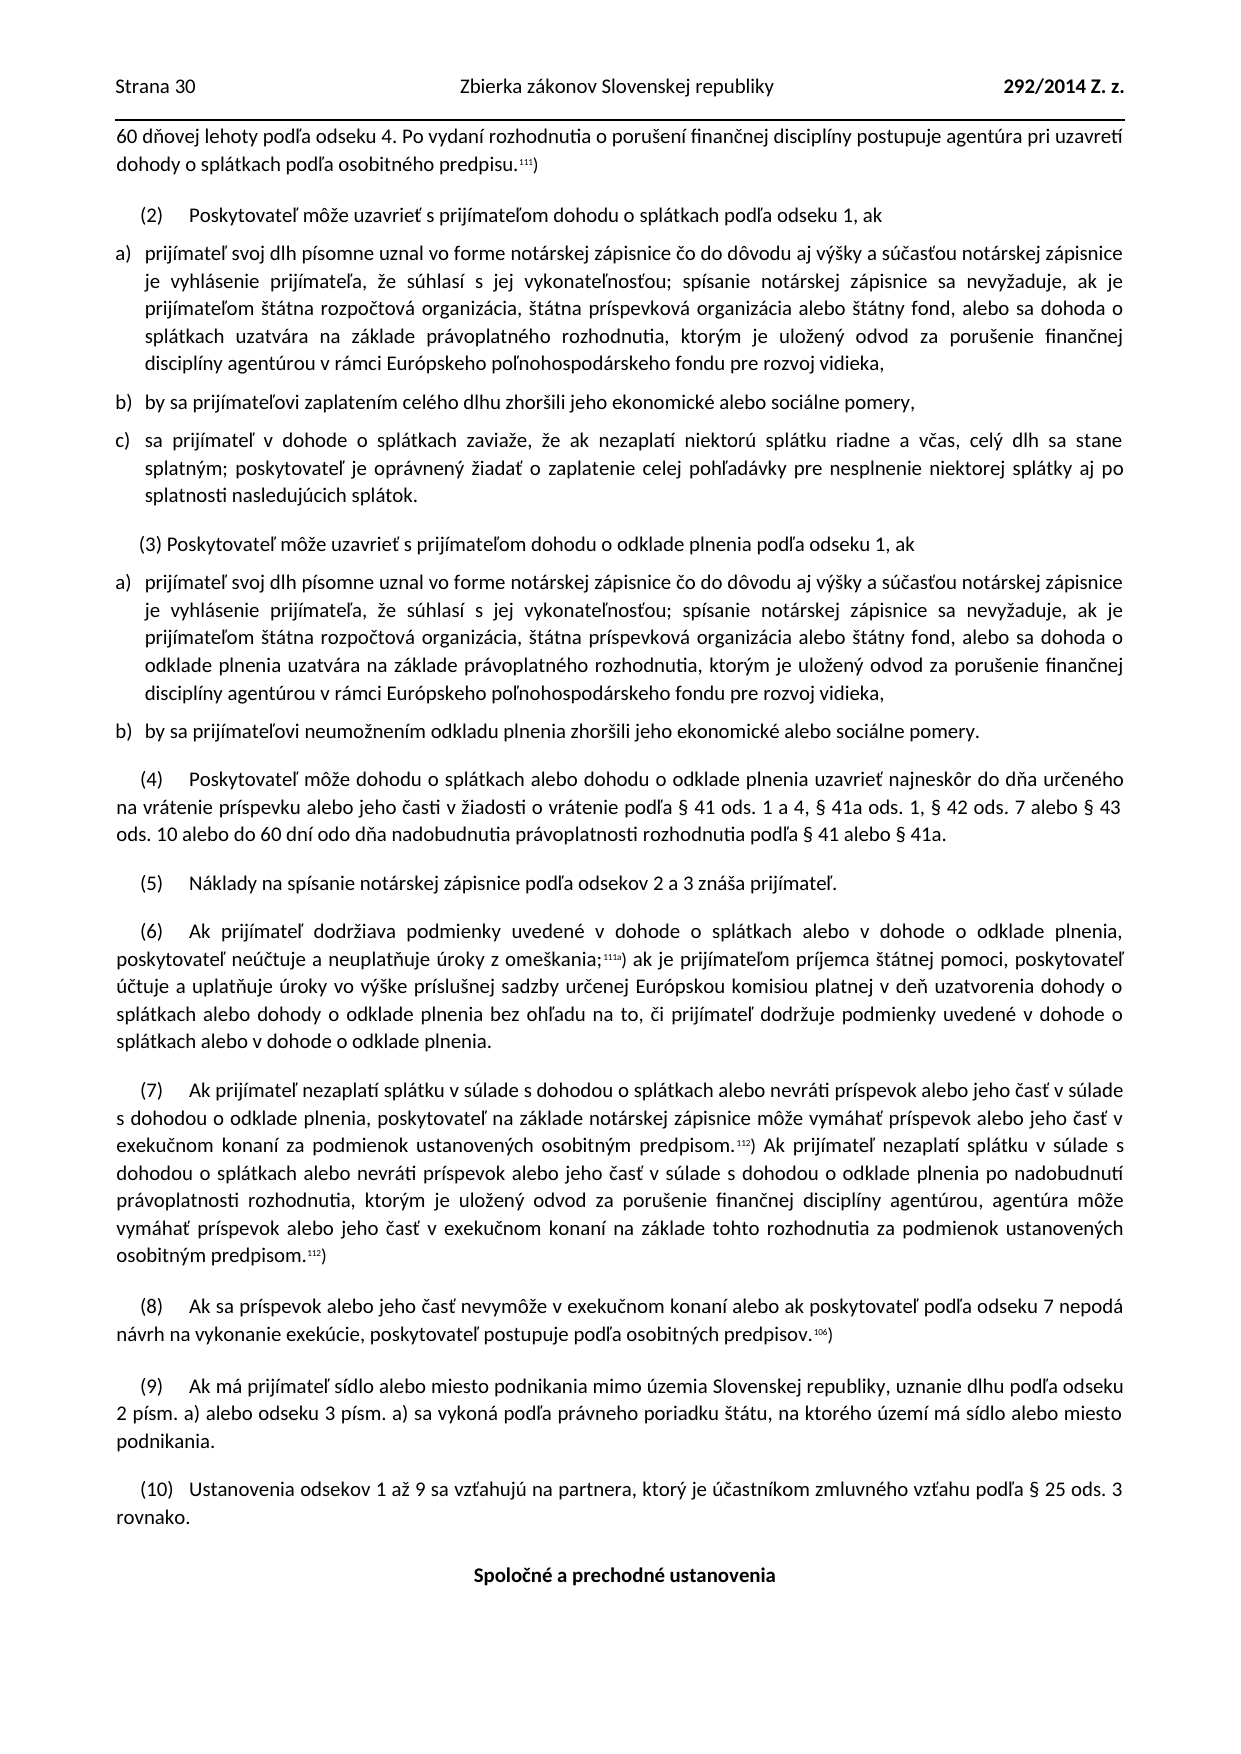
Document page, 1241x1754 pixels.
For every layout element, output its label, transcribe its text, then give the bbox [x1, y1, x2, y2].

list Náklady na spísanie notárskej zápisnice podľa odsekov 2 a 3 znáša prijímateľ. [116, 870, 1125, 895]
list prijímateľ svoj dlh písomne uznal vo forme notárskej zápisnice čo do dôvodu aj výšky a súčasťou notárskej zápisnice je vyhlásenie prijímateľa, že súhlasí s jej vykonateľnosťou; spísanie notárskej zápisnice sa nevyžaduje, ak je prijímateľom štátna rozpočtová organizácia, štátna príspevková organizácia alebo štátny fond, alebo sa dohoda o splátkach uzatvára na základe právoplatného rozhodnutia, ktorým je uložený odvod za porušenie finančnej disciplíny agentúrou v rámci Európskeho poľnohospodárskeho fondu pre rozvoj vidieka, [115, 240, 1125, 376]
list Poskytovateľ môže dohodu o splátkach alebo dohodu o odklade plnenia uzavrieť najneskôr do dňa určeného na vrátenie príspevku alebo jeho časti v žiadosti o vrátenie podľa § 41 ods. 1 a 4, § 41a ods. 1, § 42 ods. 7 alebo § 43 ods. 10 alebo do 60 dní odo dňa nadobudnutia právoplatnosti rozhodnutia podľa § 41 alebo § 41a. [116, 766, 1125, 847]
list prijímateľ svoj dlh písomne uznal vo forme notárskej zápisnice čo do dôvodu aj výšky a súčasťou notárskej zápisnice je vyhlásenie prijímateľa, že súhlasí s jej vykonateľnosťou; spísanie notárskej zápisnice sa nevyžaduje, ak je prijímateľom štátna rozpočtová organizácia, štátna príspevková organizácia alebo štátny fond, alebo sa dohoda o odklade plnenia uzatvára na základe právoplatného rozhodnutia, ktorým je uložený odvod za porušenie finančnej disciplíny agentúrou v rámci Európskeho poľnohospodárskeho fondu pre rozvoj vidieka, [115, 569, 1125, 705]
list Ak sa príspevok alebo jeho časť nevymôže v exekučnom konaní alebo ak poskytovateľ podľa odseku 7 nepodá návrh na vykonanie exekúcie, poskytovateľ postupuje podľa osobitných predpisov.106) [116, 1293, 1125, 1347]
list Poskytovateľ môže uzavrieť s prijímateľom dohodu o splátkach podľa odseku 1, ak [116, 202, 1125, 227]
list Ak má prijímateľ sídlo alebo miesto podnikania mimo územia Slovenskej republiky, uznanie dlhu podľa odseku 2 písm. a) alebo odseku 3 písm. a) sa vykoná podľa právneho poriadku štátu, na ktorého území má sídlo alebo miesto podnikania. [116, 1373, 1125, 1453]
list by sa prijímateľovi zaplatením celého dlhu zhoršili jeho ekonomické alebo sociálne pomery, [115, 389, 1125, 414]
text Spoločné a prechodné ustanovenia [156, 1562, 1093, 1587]
text (3) Poskytovateľ môže uzavrieť s prijímateľom dohodu o odklade plnenia podľa odseku 1, ak [139, 531, 1125, 556]
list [116, 101, 1125, 176]
list Ak prijímateľ nezaplatí splátku v súlade s dohodou o splátkach alebo nevráti príspevok alebo jeho časť v súlade s dohodou o odklade plnenia, poskytovateľ na základe notárskej zápisnice môže vymáhať príspevok alebo jeho časť v exekučnom konaní za podmienok ustanovených osobitným predpisom.112) Ak prijímateľ nezaplatí splátku v súlade s dohodou o splátkach alebo nevráti príspevok alebo jeho časť v súlade s dohodou o odklade plnenia po nadobudnutí právoplatnosti rozhodnutia, ktorým je uložený odvod za porušenie finančnej disciplíny agentúrou, agentúra môže vymáhať príspevok alebo jeho časť v exekučnom konaní na základe tohto rozhodnutia za podmienok ustanovených osobitným predpisom.112) [116, 1077, 1125, 1268]
list Ak prijímateľ dodržiava podmienky uvedené v dohode o splátkach alebo v dohode o odklade plnenia, poskytovateľ neúčtuje a neuplatňuje úroky z omeškania;111a) ak je prijímateľom príjemca štátnej pomoci, poskytovateľ účtuje a uplatňuje úroky vo výške príslušnej sadzby určenej Európskou komisiou platnej v deň uzatvorenia dohody o splátkach alebo dohody o odklade plnenia bez ohľadu na to, či prijímateľ dodržuje podmienky uvedené v dohode o splátkach alebo v dohode o odklade plnenia. [116, 918, 1125, 1054]
list Ustanovenia odsekov 1 až 9 sa vzťahujú na partnera, ktorý je účastníkom zmluvného vzťahu podľa § 25 ods. 3 rovnako. [116, 1476, 1125, 1529]
list sa prijímateľ v dohode o splátkach zaviaže, že ak nezaplatí niektorú splátku riadne a včas, celý dlh sa stane splatným; poskytovateľ je oprávnený žiadať o zaplatenie celej pohľadávky pre nesplnenie niektorej splátky aj po splatnosti nasledujúcich splátok. [115, 427, 1125, 508]
list by sa prijímateľovi neumožnením odkladu plnenia zhoršili jeho ekonomické alebo sociálne pomery. [115, 718, 1125, 743]
